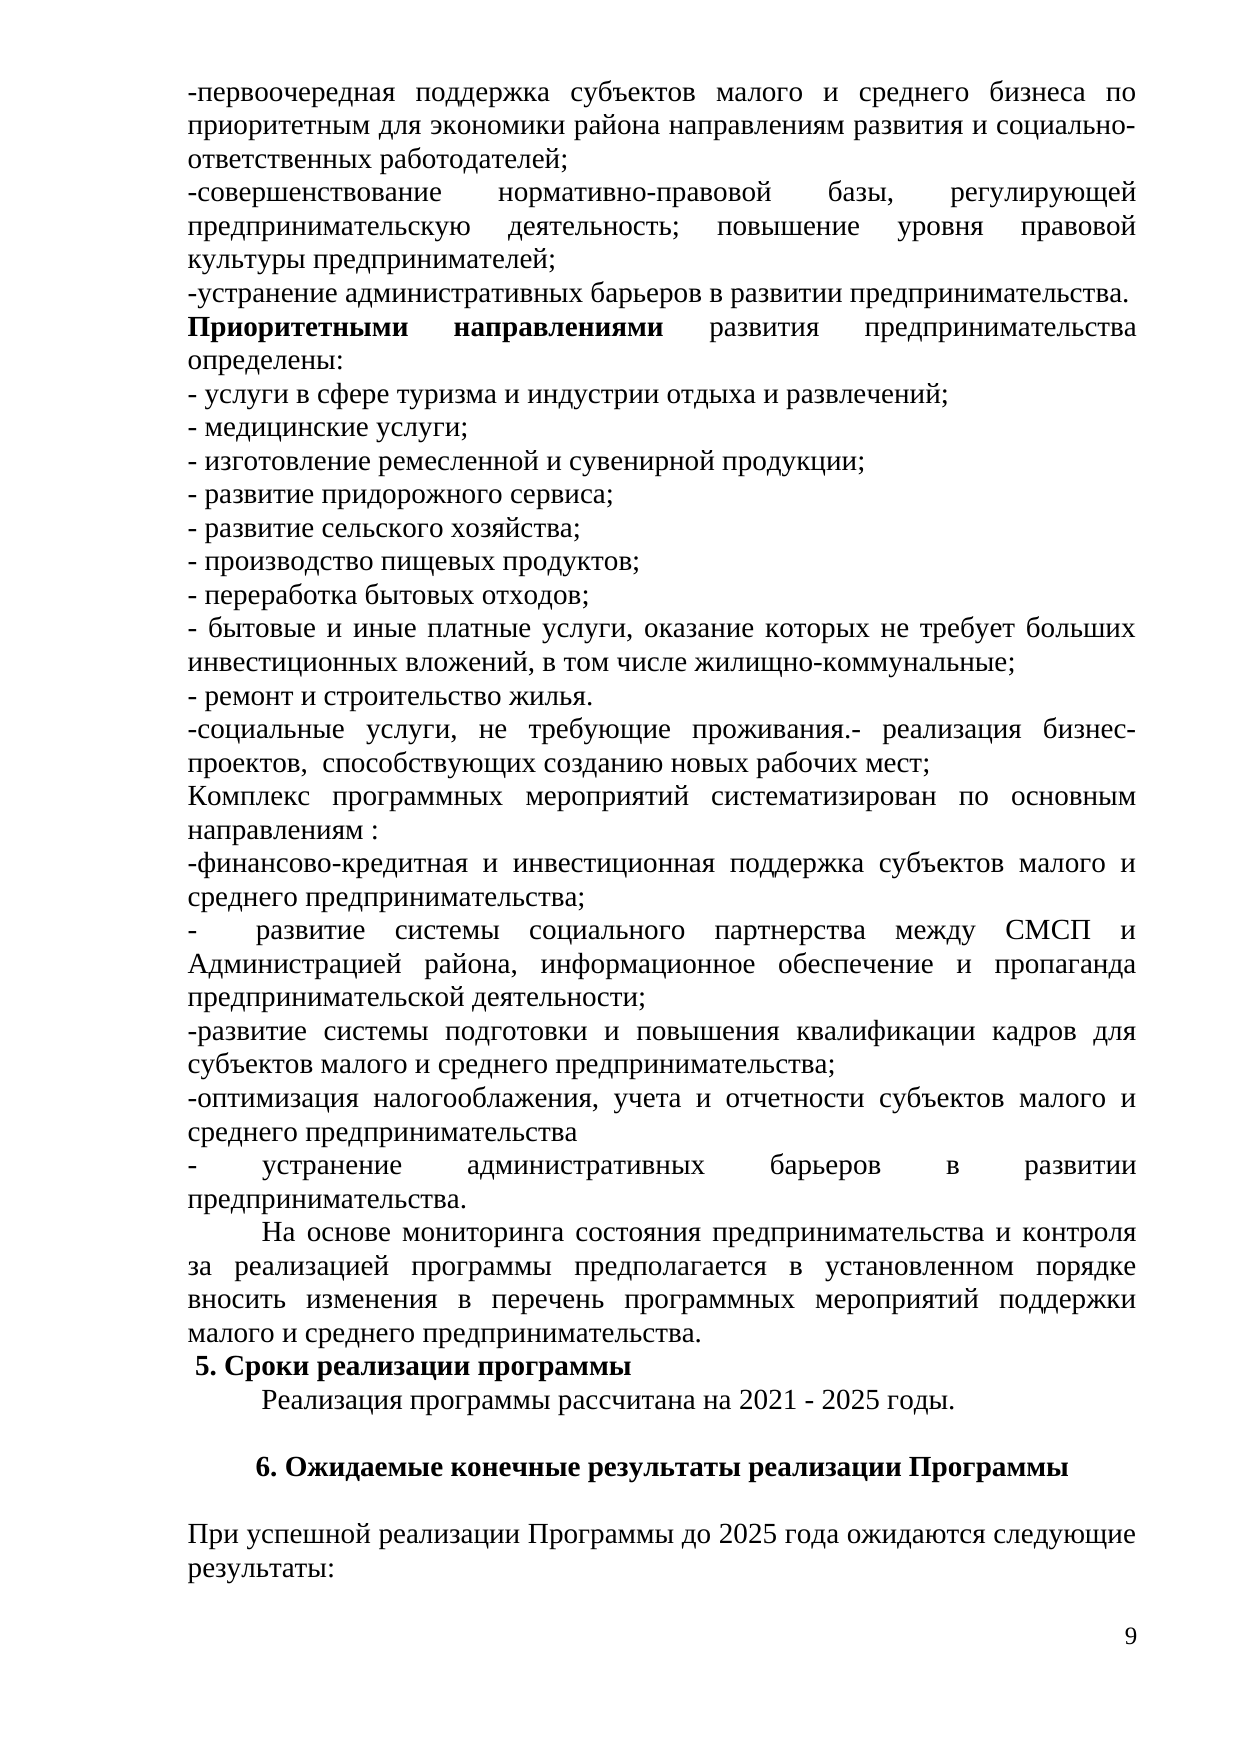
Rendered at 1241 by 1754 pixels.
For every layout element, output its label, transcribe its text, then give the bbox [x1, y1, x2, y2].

text - ремонт и строительство жилья. [187, 678, 1137, 711]
text - медицинские услуги; [187, 409, 1137, 443]
text -развитие системы подготовки и повышения квалификации кадров для субъектов малого и среднего предпринимательства; [187, 1013, 1137, 1080]
text - производство пищевых продуктов; [187, 543, 1137, 577]
text - развитие придорожного сервиса; [187, 476, 1137, 510]
text Реализация программы рассчитана на 2021 - 2025 годы. [187, 1382, 1137, 1416]
text Приоритетными направлениями развития предпринимательства определены: [187, 309, 1137, 376]
text - развитие системы социального партнерства между СМСП и Администрацией района, информационное обеспечение и пропаганда предпринимательской деятельности; [187, 912, 1137, 1013]
text - услуги в сфере туризма и индустрии отдыха и развлечений; [187, 376, 1137, 409]
text 5. Сроки реализации программы [187, 1348, 1137, 1382]
text - развитие сельского хозяйства; [187, 510, 1137, 543]
text На основе мониторинга состояния предпринимательства и контроля за реализацией программы предполагается в установленном порядке вносить изменения в перечень программных мероприятий поддержки малого и среднего предпринимательства. [187, 1214, 1137, 1348]
text - бытовые и иные платные услуги, оказание которых не требует больших инвестиционных вложений, в том числе жилищно-коммунальные; [187, 611, 1137, 678]
text -финансово-кредитная и инвестиционная поддержка субъектов малого и среднего предпринимательства; [187, 845, 1137, 912]
text -совершенствование нормативно-правовой базы, регулирующей предпринимательскую деятельность; повышение уровня правовой культуры предпринимателей; [187, 174, 1137, 275]
text -оптимизация налогооблажения, учета и отчетности субъектов малого и среднего предпринимательства [187, 1080, 1137, 1147]
text -социальные услуги, не требующие проживания.- реализация бизнес-проектов, способствующих созданию новых рабочих мест; [187, 711, 1137, 778]
text - изготовление ремесленной и сувенирной продукции; [187, 443, 1137, 476]
text Комплекс программных мероприятий систематизирован по основным направлениям : [187, 778, 1137, 845]
text 6. Ожидаемые конечные результаты реализации Программы [187, 1449, 1137, 1483]
text -устранение административных барьеров в развитии предпринимательства. [187, 275, 1137, 309]
text - устранение административных барьеров в развитии предпринимательства. [187, 1147, 1137, 1214]
text - переработка бытовых отходов; [187, 577, 1137, 611]
text -первоочередная поддержка субъектов малого и среднего бизнеса по приоритетным для экономики района направлениям развития и социально-ответственных работодателей; [187, 74, 1137, 174]
text При успешной реализации Программы до 2025 года ожидаются следующие результаты: [187, 1516, 1137, 1583]
